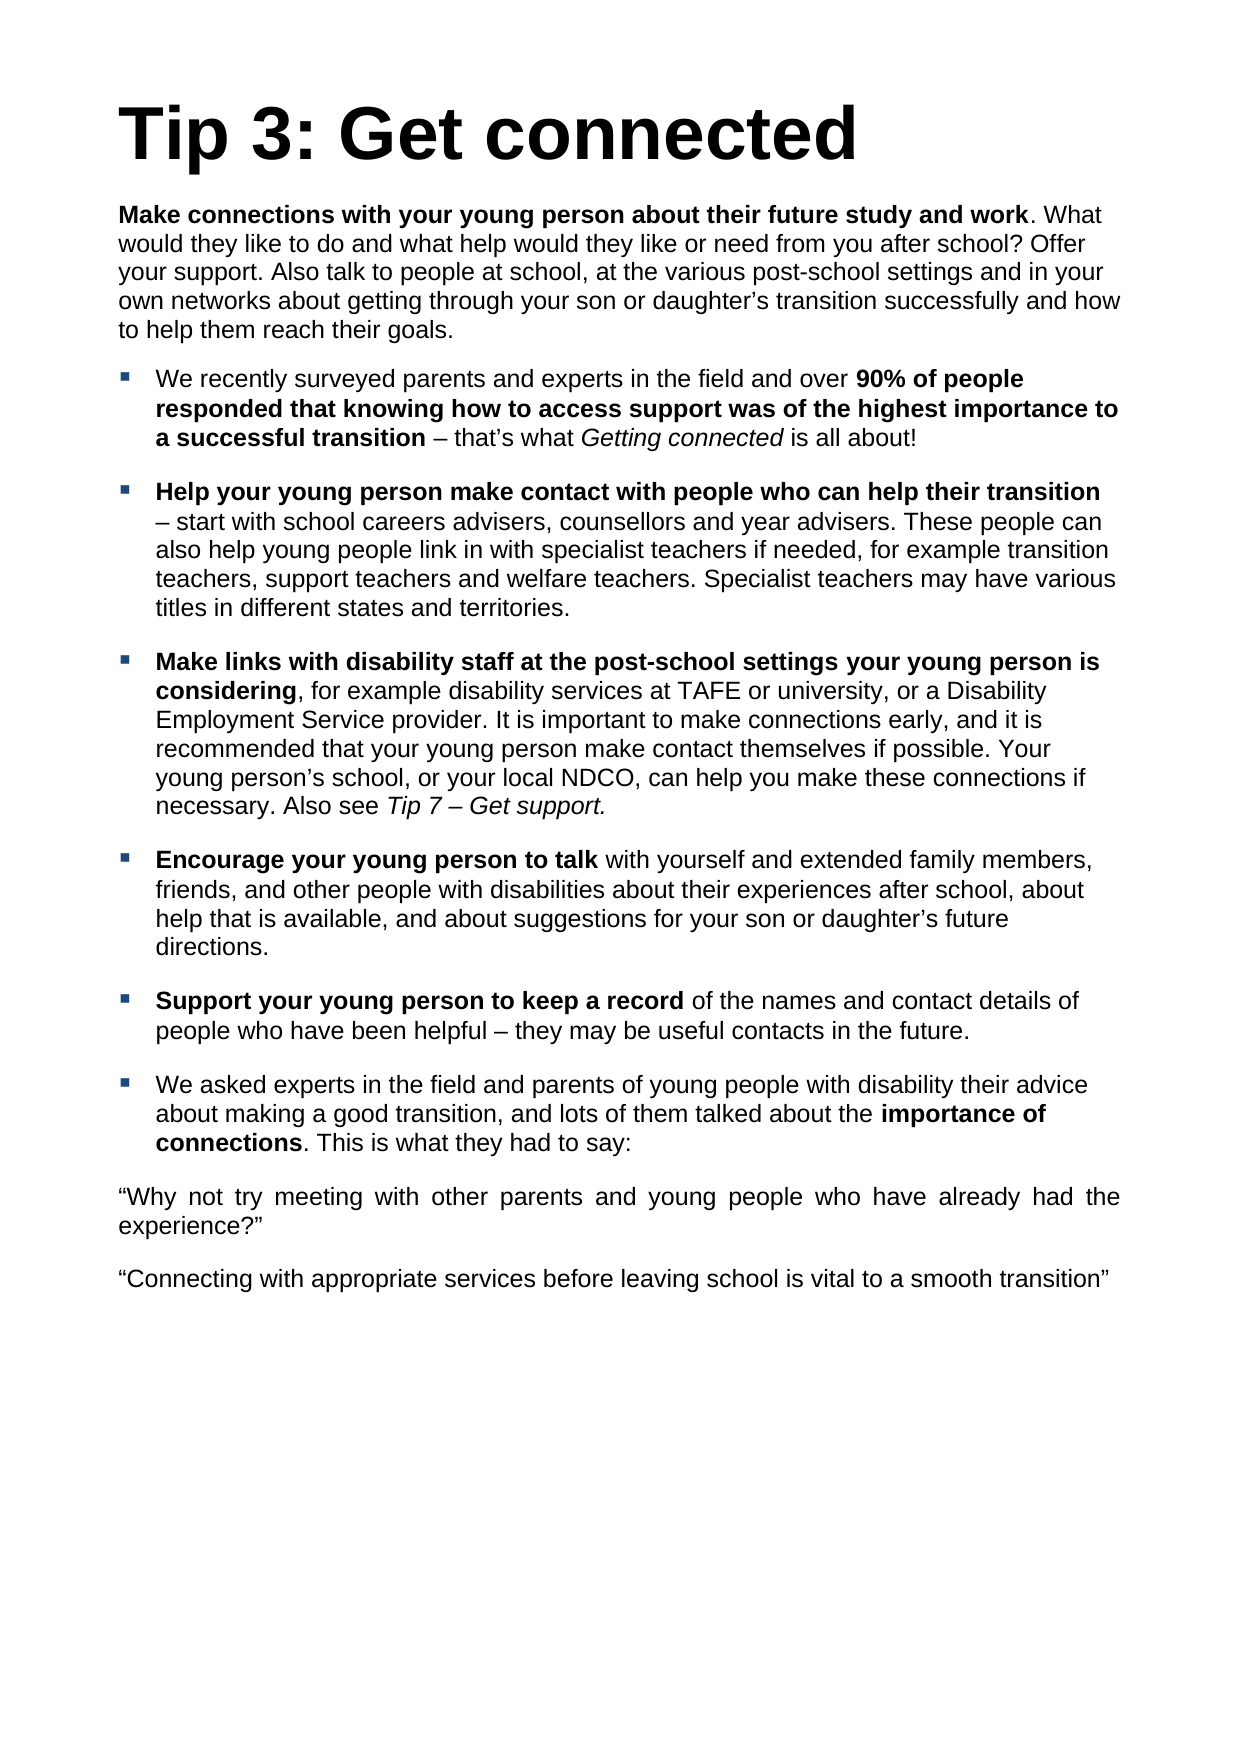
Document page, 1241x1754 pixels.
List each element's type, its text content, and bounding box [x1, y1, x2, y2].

list Support your young person to keep a record of the names and contact details of people who have been helpful – they may be useful contacts in the future. [118, 986, 1122, 1045]
list Make links with disability staff at the post-school settings your young person is considering, for example disability services at TAFE or university, or a Disability Employment Service provider. It is important to make connections early, and it is recommended that your young person make contact themselves if possible. Your young person’s school, or your local NDCO, can help you make these connections if necessary. Also see Tip 7 – Get support. [118, 647, 1122, 820]
list Encourage your young person to talk with yourself and extended family members, friends, and other people with disabilities about their experiences after school, about help that is available, and about suggestions for your son or daughter’s future directions. [118, 845, 1122, 961]
subtitle Tip 3: Get connected [118, 89, 1122, 175]
text Make connections with your young person about their future study and work. What would they like to do and what help would they like or need from you after school? Offer your support. Also talk to people at school, at the various post-school settings and in your own networks about getting through your son or daughter’s transition successfully and how to help them reach their goals. [118, 200, 1122, 344]
list We recently surveyed parents and experts in the field and over 90% of people responded that knowing how to access support was of the highest importance to a successful transition – that’s what Getting connected is all about! [118, 364, 1122, 452]
text “Connecting with appropriate services before leaving school is vital to a smooth transition” [118, 1264, 1122, 1293]
text “Why not try meeting with other parents and young people who have already had the experience?” [118, 1182, 1122, 1239]
list We asked experts in the field and parents of young people with disability their advice about making a good transition, and lots of them talked about the importance of connections. This is what they had to say: [118, 1070, 1122, 1157]
list Help your young person make contact with people who can help their transition – start with school careers advisers, counsellors and year advisers. These people can also help young people link in with specialist teachers if needed, for example transition teachers, support teachers and welfare teachers. Specialist teachers may have various titles in different states and territories. [118, 477, 1122, 622]
